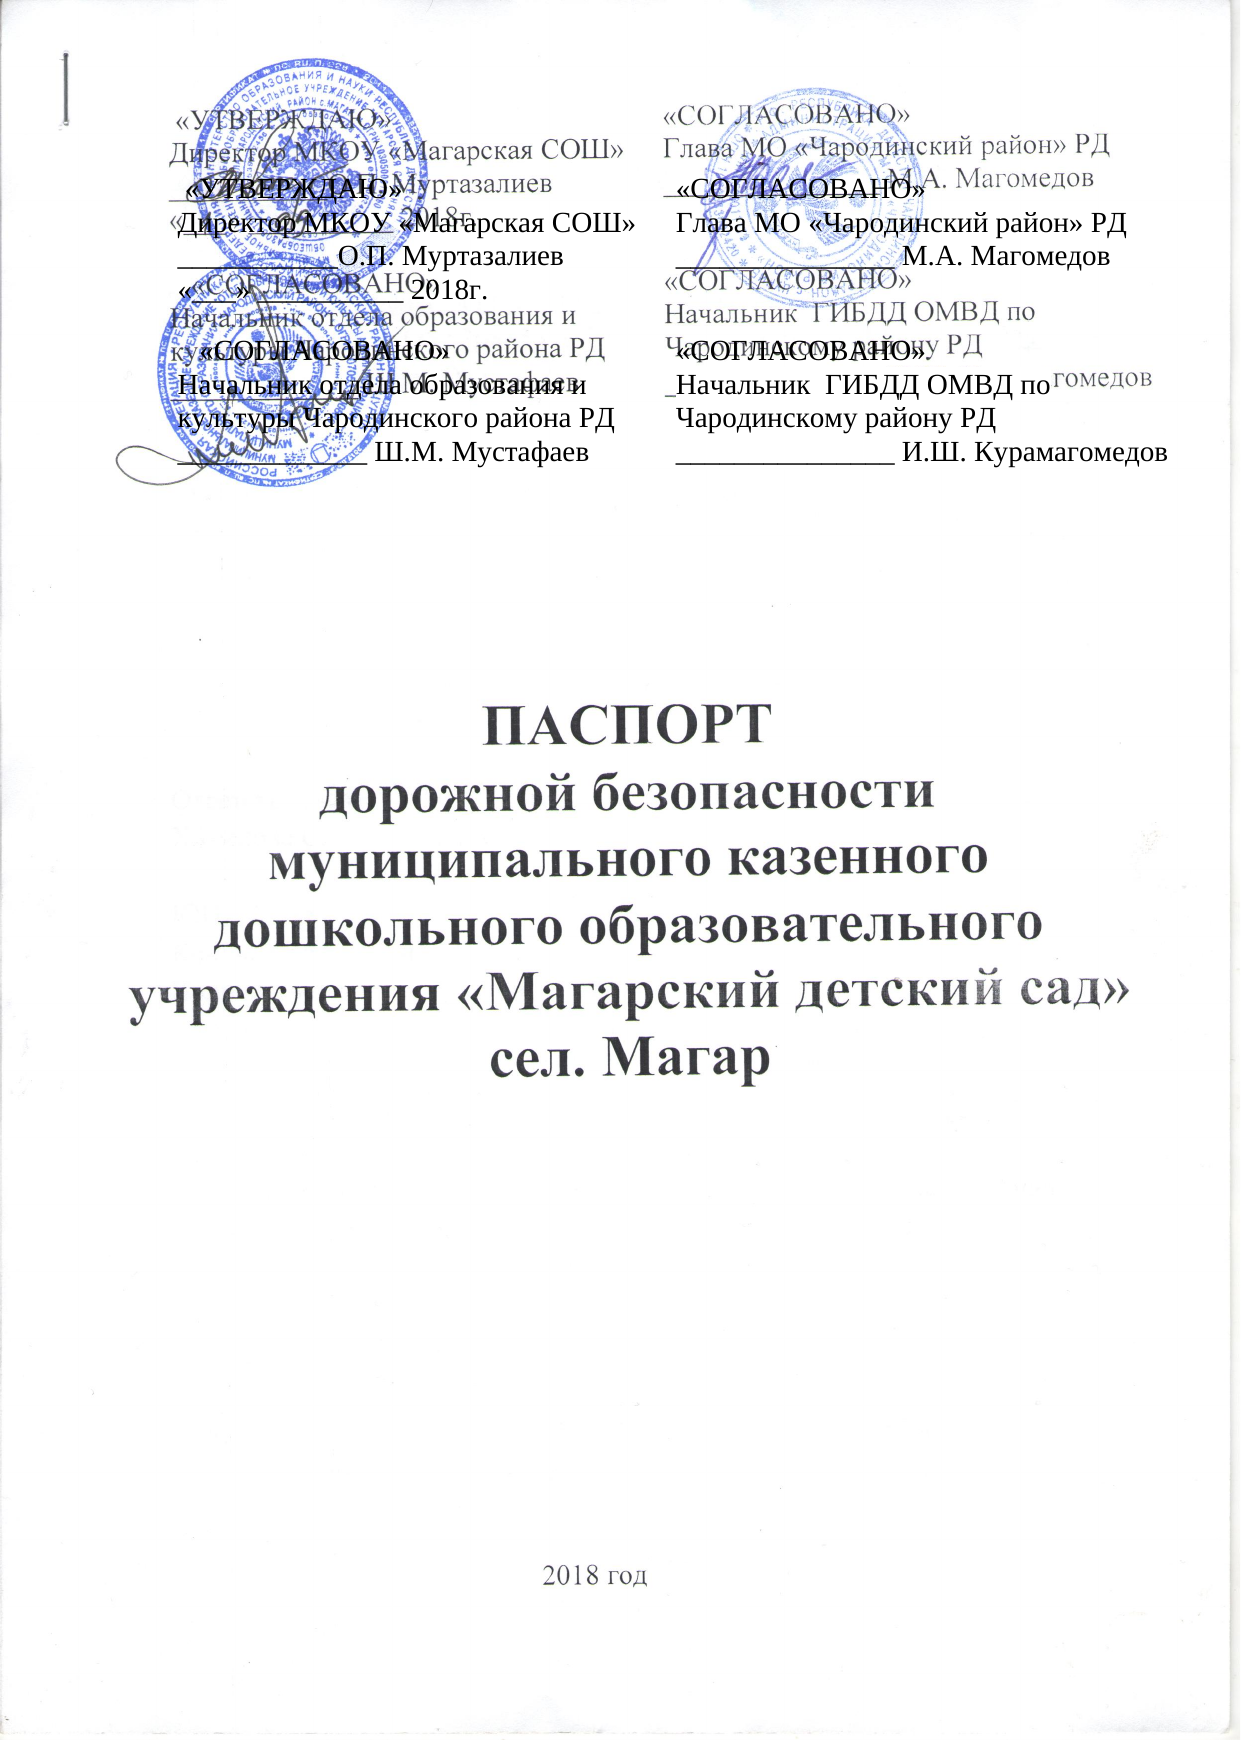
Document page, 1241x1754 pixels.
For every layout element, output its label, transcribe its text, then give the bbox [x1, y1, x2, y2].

table_header «СОГЛАСОВАНО» Глава МО «Чародинский район» РД _______________ М.А. Магомедов [664, 171, 1181, 305]
table_header «УТВЕРЖДАЮ» Директор МКОУ «Магарская СОШ» ___________О.П. Муртазалиев «___» __________ 2018г. [166, 171, 664, 305]
table_cell «СОГЛАСОВАНО» Начальник отдела образования и культуры Чародинского района РД _____________ Ш.М. Мустафаев [166, 305, 664, 492]
table_cell «СОГЛАСОВАНО» Начальник ГИБДД ОМВД по Чародинскому району РД _______________ И.Ш. Курамагомедов [664, 305, 1181, 492]
picture [0, 0, 1241, 1740]
